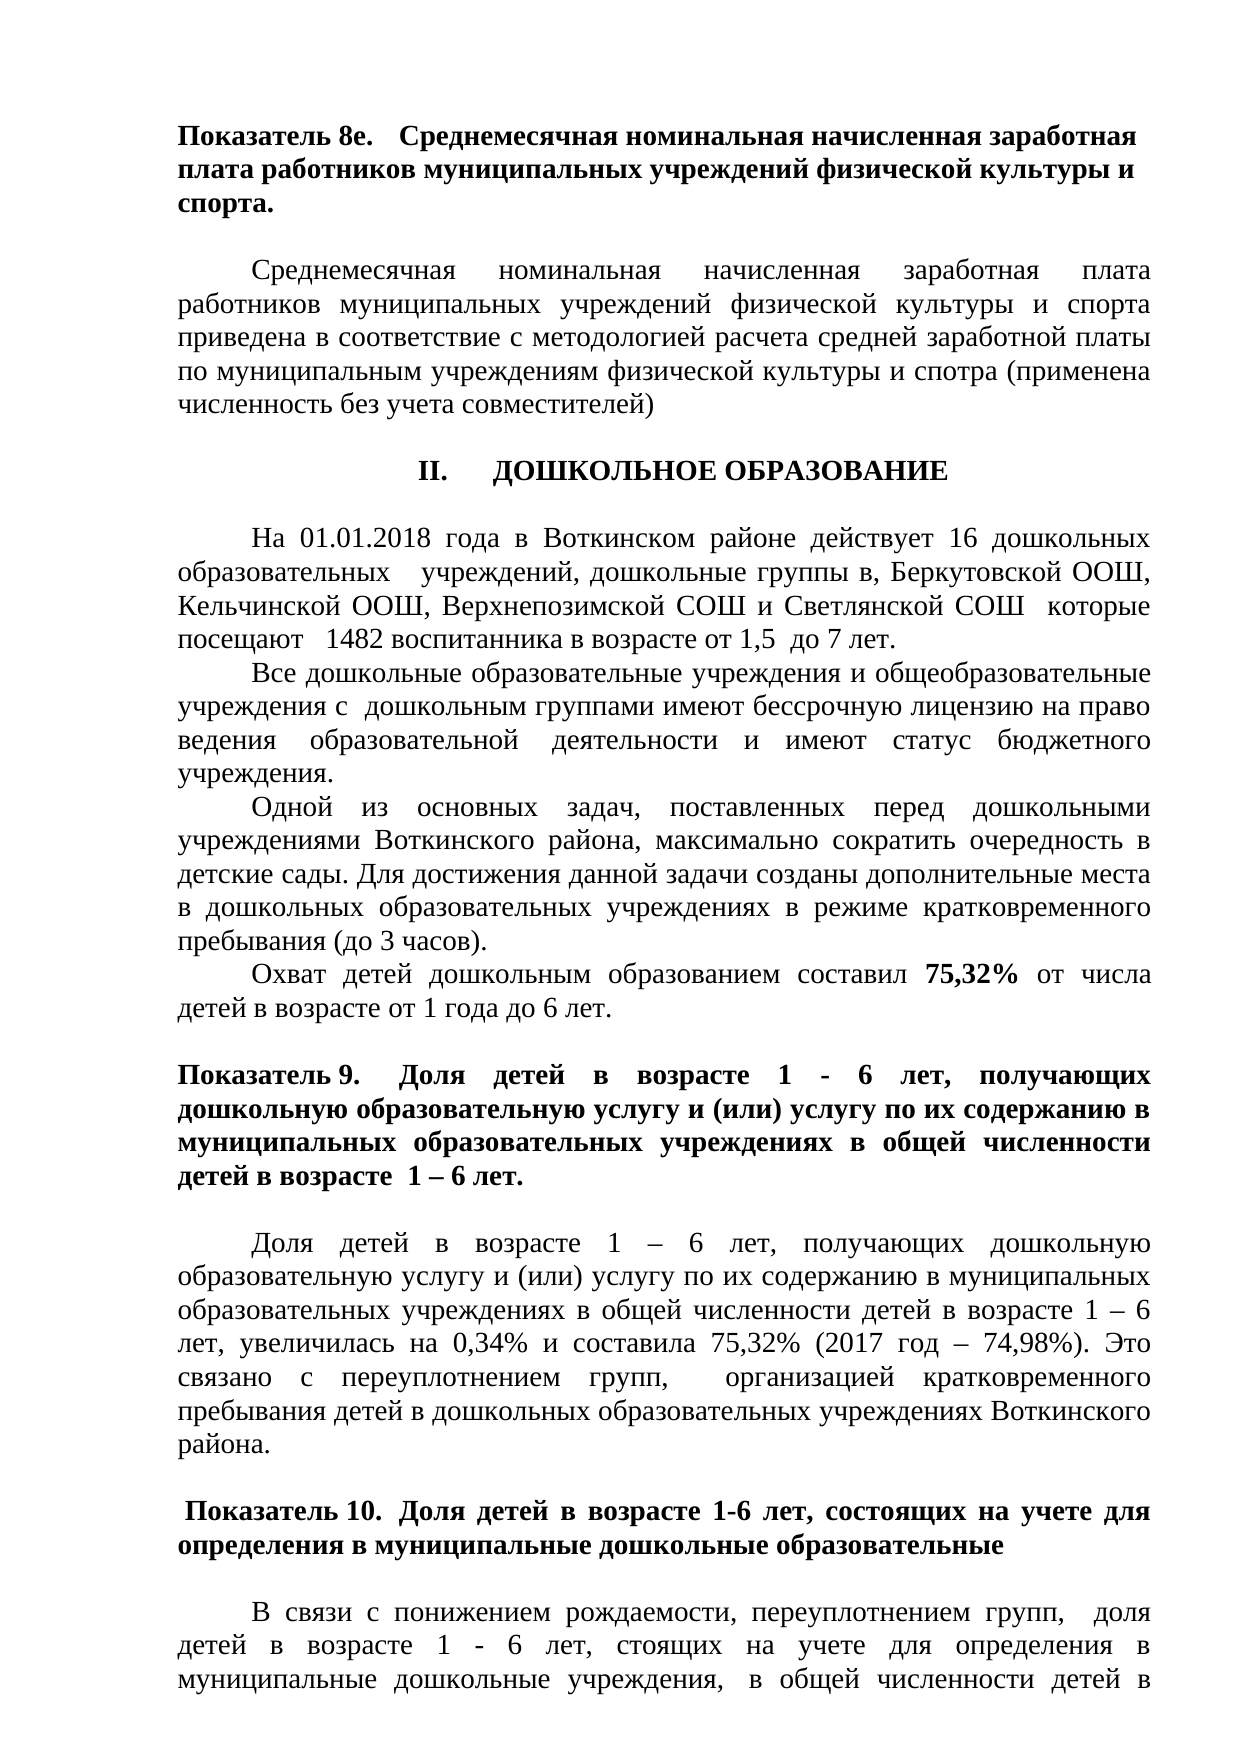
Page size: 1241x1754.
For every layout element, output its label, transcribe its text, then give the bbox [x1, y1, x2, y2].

text На 01.01.2018 года в Воткинском районе действует 16 дошкольных образовательных учреждений, дошкольные группы в, Беркутовской ООШ, Кельчинской ООШ, Верхнепозимской СОШ и Светлянской СОШ которые посещают 1482 воспитанника в возрасте от 1,5 до 7 лет. [177, 521, 1152, 655]
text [177, 1594, 1152, 1694]
text Доля детей в возрасте 1 – 6 лет, получающих дошкольную образовательную услугу и (или) услугу по их содержанию в муниципальных образовательных учреждениях в общей численности детей в возрасте 1 – 6 лет, увеличилась на 0,34% и составила 75,32% (2017 год – 74,98%). Это связано с переуплотнением групп, организацией кратковременного пребывания детей в дошкольных образовательных учреждениях Воткинского района. [177, 1225, 1152, 1460]
text Одной из основных задач, поставленных перед дошкольными учреждениями Воткинского района, максимально сократить очередность в детские сады. Для достижения данной задачи созданы дополнительные места в дошкольных образовательных учреждениях в режиме кратковременного пребывания (до 3 часов). [177, 789, 1152, 957]
text Показатель 8е. Среднемесячная номинальная начисленная заработная плата работников муниципальных учреждений физической культуры и спорта. [177, 118, 1152, 219]
list ДОШКОЛЬНОЕ ОБРАЗОВАНИЕ [215, 453, 1152, 487]
text Все дошкольные образовательные учреждения и общеобразовательные учреждения с дошкольным группами имеют бессрочную лицензию на право ведения образовательной деятельности и имеют статус бюджетного учреждения. [177, 655, 1152, 789]
list Охват детей дошкольным образованием составил 75,32% от числа детей в возрасте от 1 года до 6 лет. [177, 957, 1152, 1024]
text Показатель 9. Доля детей в возрасте 1 - 6 лет, получающих дошкольную образовательную услугу и (или) услугу по их содержанию в муниципальных образовательных учреждениях в общей численности детей в возрасте 1 – 6 лет. [177, 1057, 1152, 1191]
text Среднемесячная номинальная начисленная заработная плата работников муниципальных учреждений физической культуры и спорта приведена в соответствие с методологией расчета средней заработной платы по муниципальным учреждениям физической культуры и спотра (применена численность без учета совместителей) [177, 252, 1152, 420]
text Показатель 10. Доля детей в возрасте 1-6 лет, состоящих на учете для определения в муниципальные дошкольные образовательные [177, 1493, 1152, 1560]
